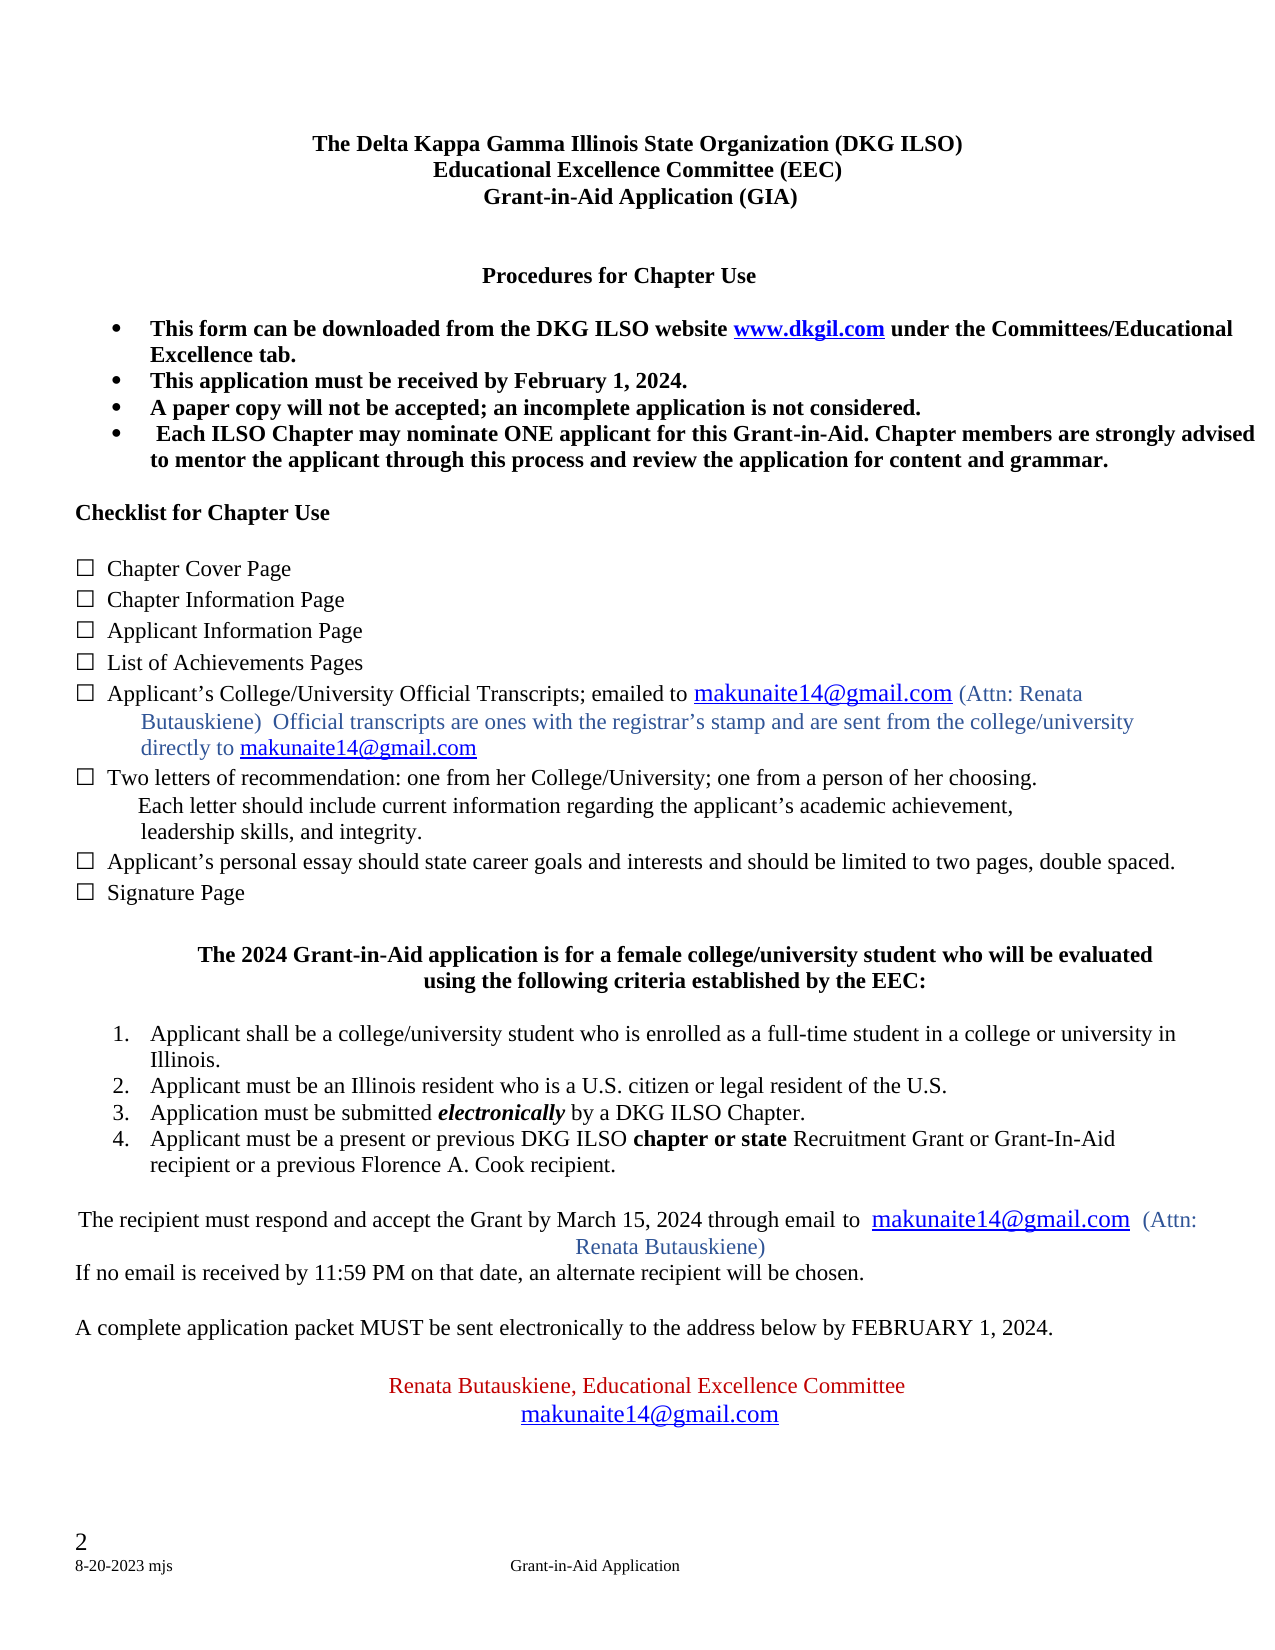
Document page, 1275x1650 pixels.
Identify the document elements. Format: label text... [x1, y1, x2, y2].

text The Delta Kappa Gamma Illinois State Organization (DKG ILSO) [75, 130, 1200, 156]
text Signature Page [75, 876, 1200, 907]
text using the following criteria established by the EEC: [75, 967, 1275, 993]
list This application must be received by February 1, 2024. [112, 367, 1275, 394]
text Two letters of recommendation: one from her College/University; one from a person of her choosing. [75, 761, 1200, 792]
text A complete application packet MUST be sent electronically to the address below by FEBRUARY 1, 2024. [75, 1312, 1200, 1341]
text If no email is received by 11:59 PM on that date, an alternate recipient will be chosen. [75, 1259, 1200, 1286]
text Chapter Cover Page [75, 552, 1200, 583]
text makunaite14@gmail.com [84, 1399, 1200, 1428]
text Chapter Information Page [75, 583, 1200, 614]
list Applicant shall be a college/university student who is enrolled as a full-time student in a college or university in Illinois. [112, 1020, 1200, 1072]
text Applicant’s College/University Official Transcripts; emailed to makunaite14@gmail.com (Attn: Renata Butauskiene) Official transcripts are ones with the registrar’s stamp and are sent from the college/university directly to makunaite14@gmail.com [75, 677, 1200, 761]
list This form can be downloaded from the DKG ILSO website www.dkgil.com under the Committees/Educational Excellence tab. [112, 314, 1275, 367]
text Applicant Information Page [75, 614, 1200, 646]
text Checklist for Chapter Use [75, 499, 1200, 525]
text List of Achievements Pages [75, 646, 1200, 677]
list A paper copy will not be accepted; an incomplete application is not considered. [112, 394, 1275, 420]
list Applicant must be an Illinois resident who is a U.S. citizen or legal resident of the U.S. [112, 1072, 1200, 1099]
text The recipient must respond and accept the Grant by March 15, 2024 through email to makunaite14@gmail.com (Attn: Renata Butauskiene) [75, 1204, 1200, 1259]
text Grant-in-Aid Application (GIA) [75, 183, 1200, 209]
text Renata Butauskiene, Educational Excellence Committee [84, 1370, 1200, 1399]
list Each ILSO Chapter may nominate ONE applicant for this Grant-in-Aid. Chapter members are strongly advised to mentor the applicant through this process and review the application for content and grammar. [112, 420, 1275, 473]
text The 2024 Grant-in-Aid application is for a female college/university student who will be evaluated [75, 941, 1275, 967]
text Educational Excellence Committee (EEC) [75, 156, 1200, 183]
list Applicant must be a present or previous DKG ILSO chapter or state Recruitment Grant or Grant-In-Aid recipient or a previous Florence A. Cook recipient. [112, 1125, 1200, 1178]
list Application must be submitted electronically by a DKG ILSO Chapter. [112, 1099, 1200, 1125]
text Each letter should include current information regarding the applicant’s academic achievement, [75, 792, 1200, 818]
text Procedures for Chapter Use [75, 262, 1275, 288]
text Applicant’s personal essay should state career goals and interests and should be limited to two pages, double spaced. [75, 845, 1200, 876]
text leadership skills, and integrity. [135, 818, 1200, 845]
